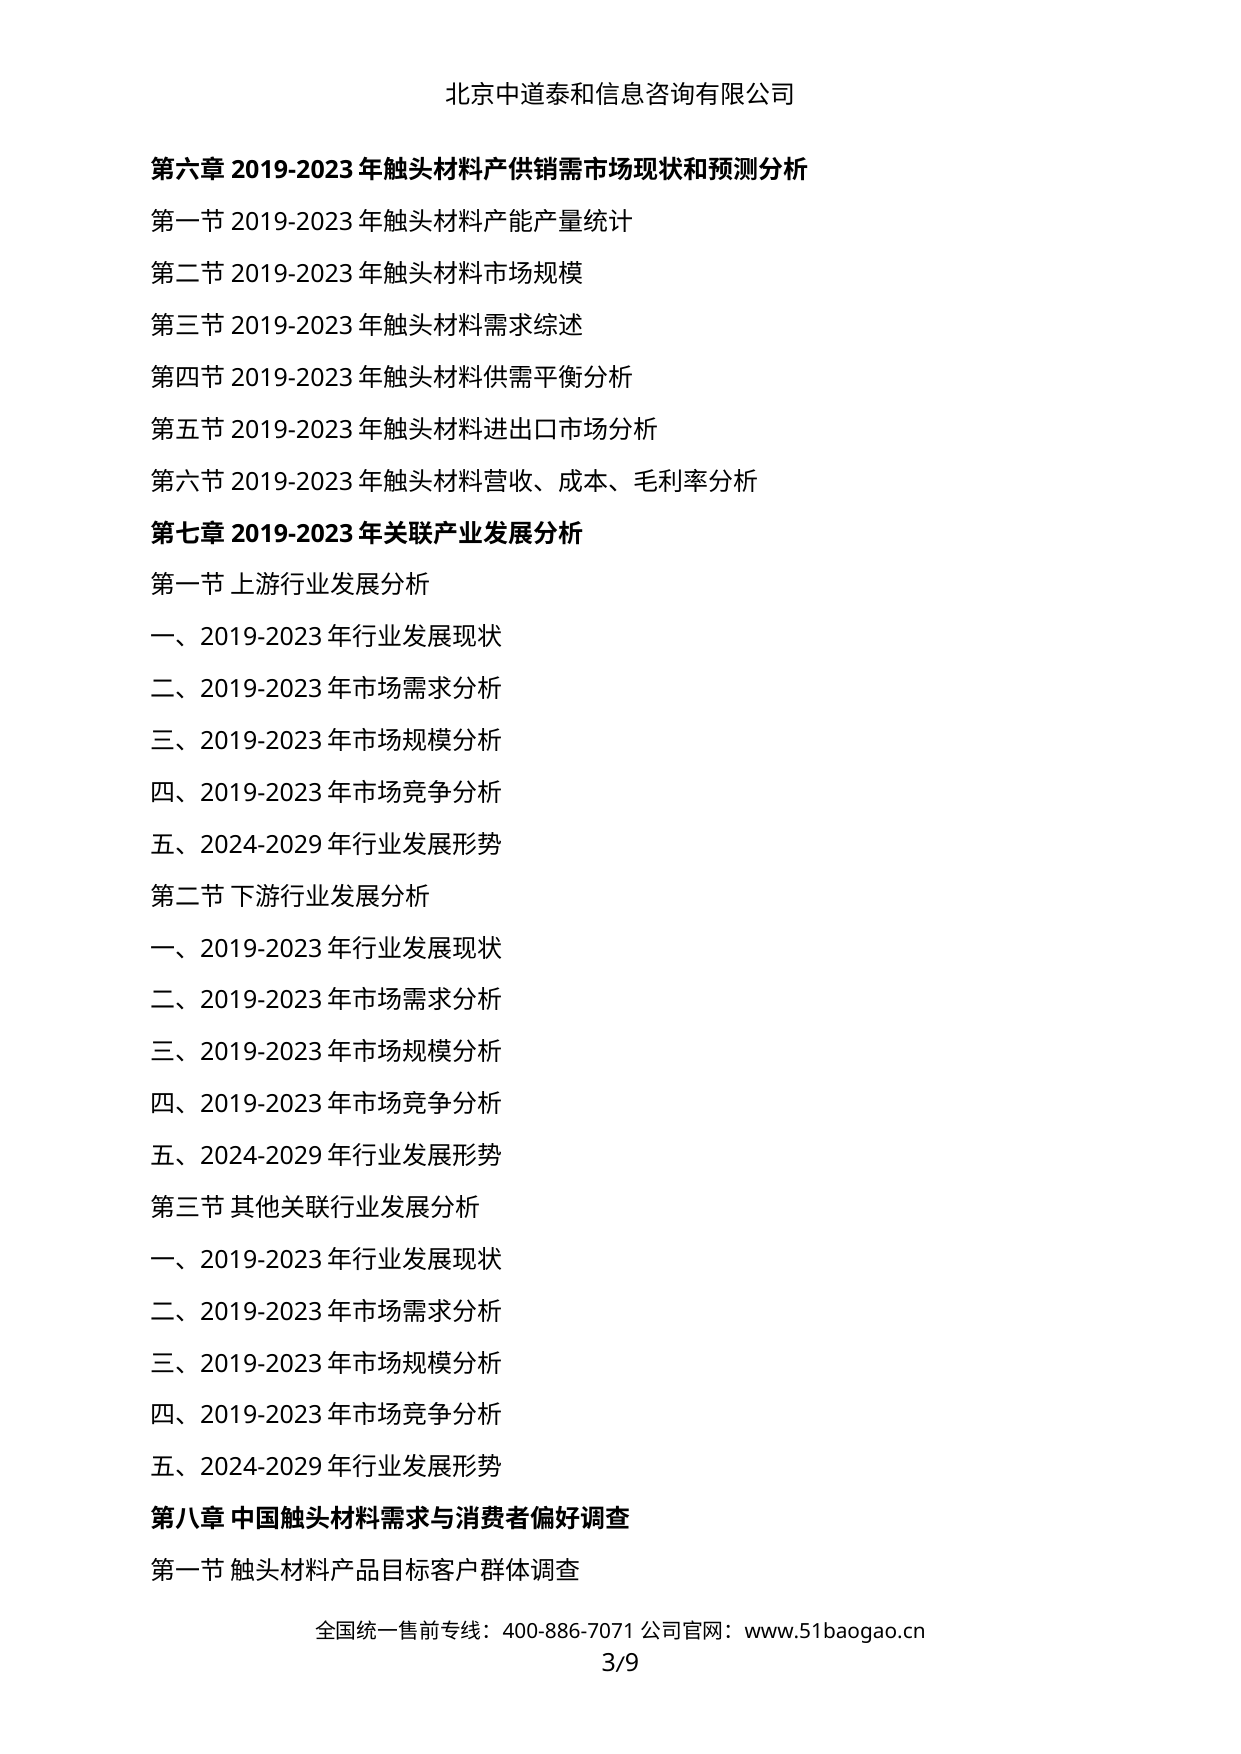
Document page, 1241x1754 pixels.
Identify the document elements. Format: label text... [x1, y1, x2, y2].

text 第四节 2019-2023年触头材料供需平衡分析 [150, 357, 1090, 394]
text 第八章 中国触头材料需求与消费者偏好调查 [150, 1499, 1090, 1535]
text 第二节 2019-2023年触头材料市场规模 [150, 254, 1090, 290]
text 四、2019-2023年市场竞争分析 [150, 772, 1090, 809]
text 第六节 2019-2023年触头材料营收、成本、毛利率分析 [150, 461, 1090, 497]
text 四、2019-2023年市场竞争分析 [150, 1084, 1090, 1120]
text 一、2019-2023年行业发展现状 [150, 1239, 1090, 1276]
text 二、2019-2023年市场需求分析 [150, 980, 1090, 1016]
text 第三节 其他关联行业发展分析 [150, 1187, 1090, 1224]
text 第一节 触头材料产品目标客户群体调查 [150, 1551, 1090, 1587]
text 第三节 2019-2023年触头材料需求综述 [150, 306, 1090, 342]
text 一、2019-2023年行业发展现状 [150, 617, 1090, 653]
text 二、2019-2023年市场需求分析 [150, 669, 1090, 705]
text 第一节 上游行业发展分析 [150, 565, 1090, 601]
text 第一节 2019-2023年触头材料产能产量统计 [150, 202, 1090, 238]
text 三、2019-2023年市场规模分析 [150, 721, 1090, 757]
text 第七章 2019-2023年关联产业发展分析 [150, 513, 1090, 549]
text 三、2019-2023年市场规模分析 [150, 1032, 1090, 1068]
text 三、2019-2023年市场规模分析 [150, 1343, 1090, 1379]
text 五、2024-2029年行业发展形势 [150, 1136, 1090, 1172]
text 五、2024-2029年行业发展形势 [150, 1447, 1090, 1483]
text 二、2019-2023年市场需求分析 [150, 1291, 1090, 1327]
text 一、2019-2023年行业发展现状 [150, 928, 1090, 964]
text 四、2019-2023年市场竞争分析 [150, 1395, 1090, 1431]
text 五、2024-2029年行业发展形势 [150, 824, 1090, 861]
text 第六章 2019-2023年触头材料产供销需市场现状和预测分析 [150, 150, 1090, 186]
text 第二节 下游行业发展分析 [150, 876, 1090, 912]
text 第五节 2019-2023年触头材料进出口市场分析 [150, 409, 1090, 446]
